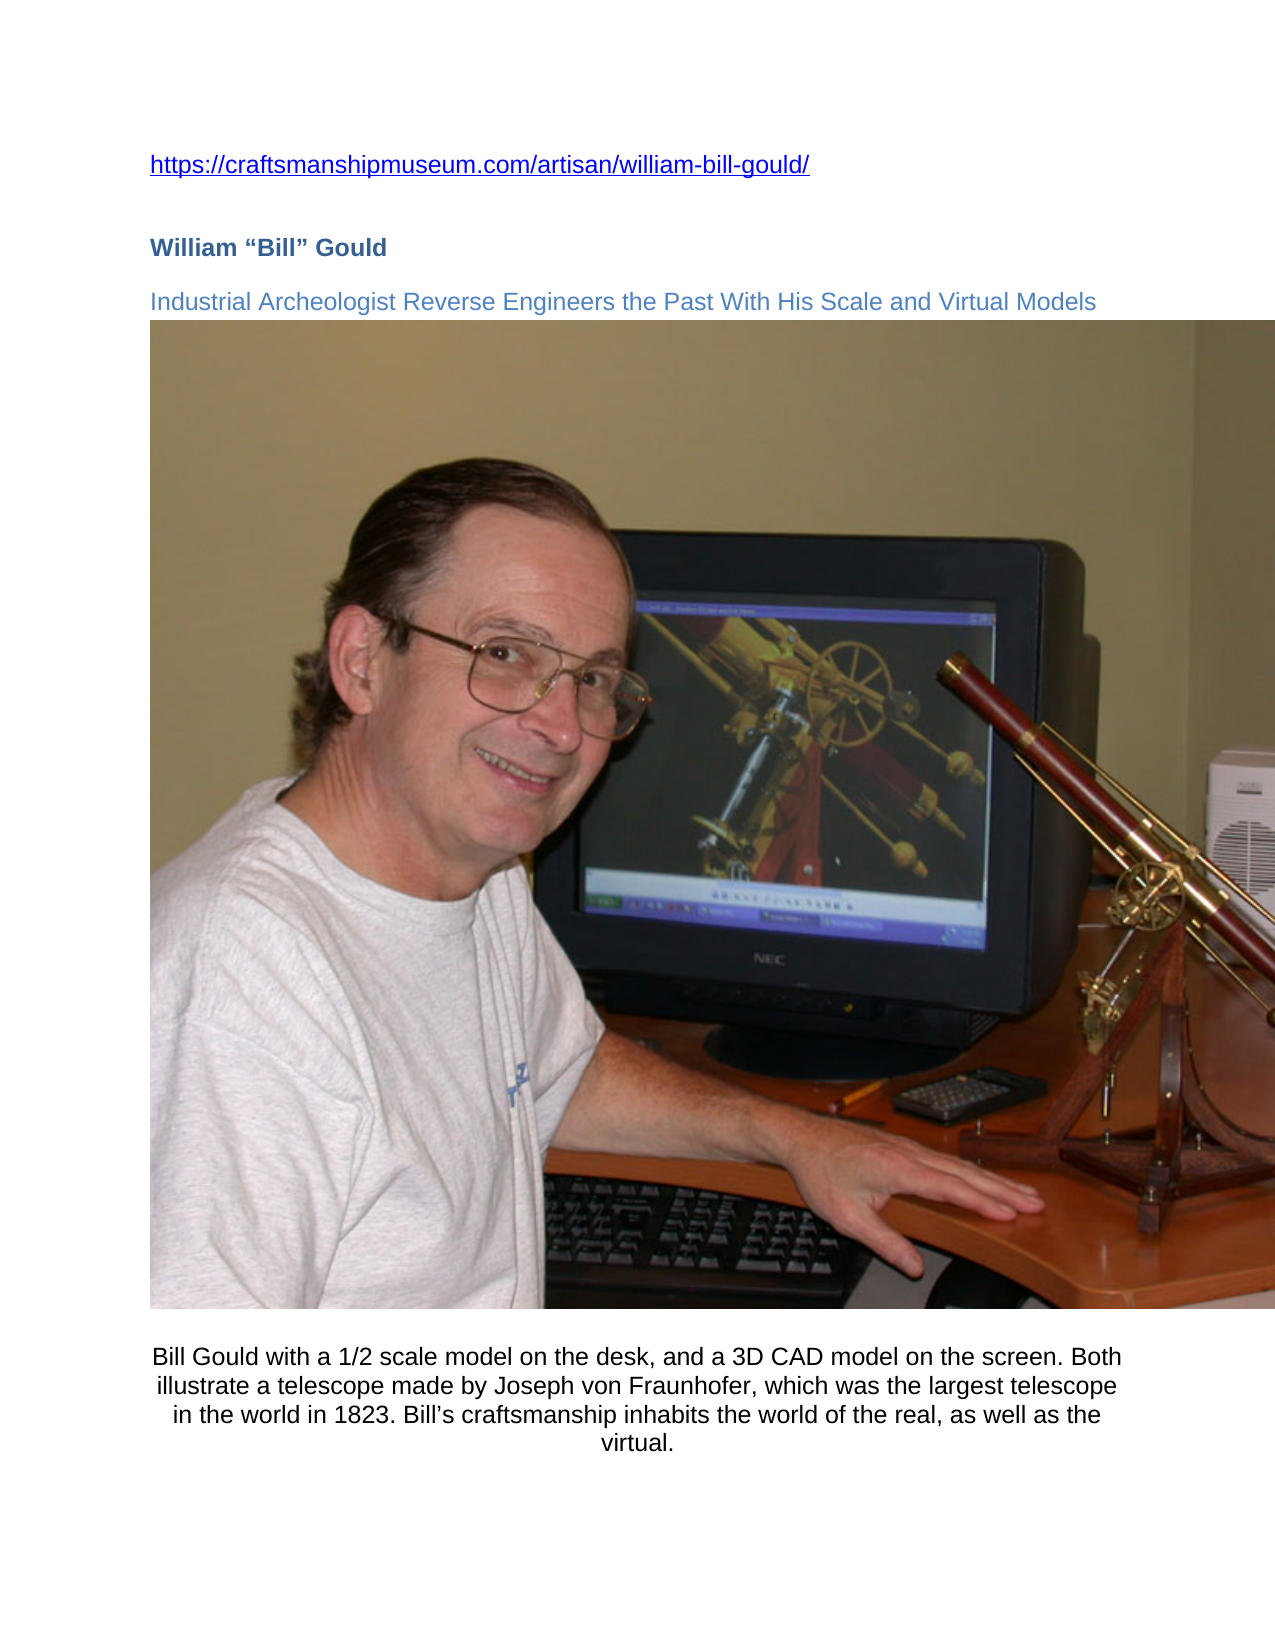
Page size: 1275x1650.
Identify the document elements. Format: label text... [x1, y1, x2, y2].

text https://craftsmanshipmuseum.com/artisan/william-bill-gould/ [150, 150, 1125, 179]
picture [150, 320, 1275, 1309]
text Bill Gould with a 1/2 scale model on the desk, and a 3D CAD model on the screen. Both illustrate a telescope made by Joseph von Fraunhofer, which was the largest telescope in the world in 1823. Bill’s craftsmanship inhabits the world of the real, as well as the virtual. [150, 1342, 1125, 1457]
subtitle William “Bill” Gould [150, 233, 1125, 262]
subtitle Industrial Archeologist Reverse Engineers the Past With His Scale and Virtual Models [150, 287, 1125, 316]
